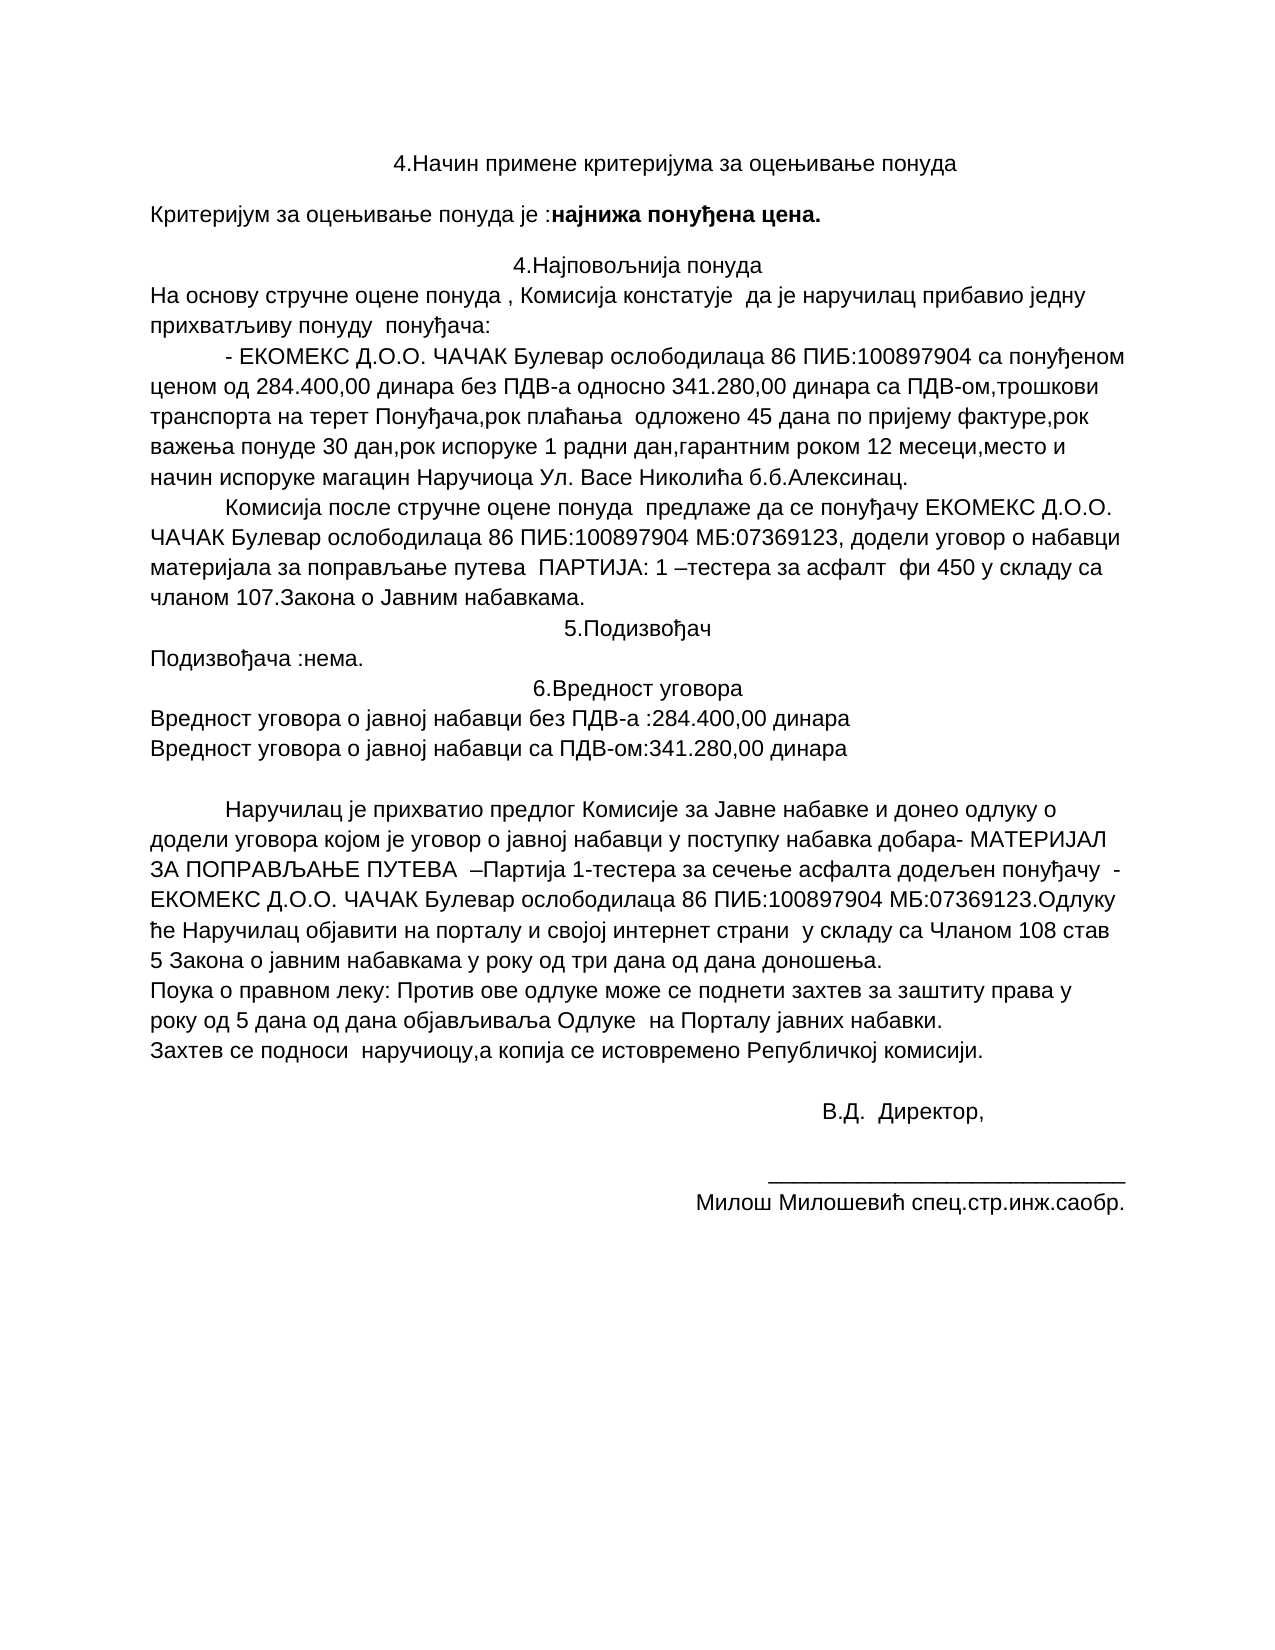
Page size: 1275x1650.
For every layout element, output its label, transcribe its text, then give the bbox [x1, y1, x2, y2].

text На основу стручне оцене понуда , Комисија констатује да је наручилац прибавио једну прихватљиву понуду понуђача: [150, 282, 1125, 339]
text Милош Милошевић спец.стр.инж.саобр. [150, 1188, 1125, 1215]
text Захтев се подноси наручиоцу,а копија се истовремено Републичкој комисији. [150, 1037, 1125, 1064]
text Комисија после стручне оцене понуда предлаже да се понуђачу ЕКОМЕКС Д.О.О. ЧАЧАК Булевар ослободилаца 86 ПИБ:100897904 МБ:07369123, додели уговор о набавци материјала за поправљање путева ПАРТИЈА: 1 –тестера за асфалт фи 450 у складу са чланом 107.Закона о Јавним набавкама. [150, 494, 1125, 611]
text Вредност уговора о јавној набавци без ПДВ-а :284.400,00 динара [150, 705, 1125, 732]
text Наручилац је прихватио предлог Комисије за Јавне набавке и донео одлуку о додели уговора којом је уговор о јавној набавци у поступку набавка добара- МАТЕРИЈАЛ ЗА ПОПРАВЉАЊЕ ПУТЕВА –Партија 1-тестера за сечење асфалта додељен понуђачу - ЕКОМЕКС Д.О.О. ЧАЧАК Булевар ослободилаца 86 ПИБ:100897904 МБ:07369123.Одлуку ће Наручилац објавити на порталу и својој интернет страни у складу са Чланом 108 став 5 Закона о јавним набавкама у року од три дана од дана доношења. [150, 796, 1125, 973]
text ____________________________ [150, 1158, 1125, 1185]
text Поука о правном леку: Против ове одлуке може се поднети захтев за заштиту права у року од 5 дана од дана објављиваља Одлуке на Порталу јавних набавки. [150, 977, 1125, 1034]
text 6.Вредност уговора [150, 675, 1125, 701]
text Критеријум за оцењивање понуда је :најнижа понуђена цена. [150, 201, 1125, 227]
text В.Д. Директор, [600, 1098, 1125, 1124]
list 4.Начин примене критеријума за оцењивање понуда [225, 150, 1125, 176]
text Вредност уговора о јавној набавци са ПДВ-ом:341.280,00 динара [150, 735, 1125, 762]
text Подизвођача :нема. [150, 645, 1125, 671]
text - ЕКОМЕКС Д.О.О. ЧАЧАК Булевар ослободилаца 86 ПИБ:100897904 са понуђеном ценом од 284.400,00 динара без ПДВ-а односно 341.280,00 динара са ПДВ-ом,трошкови транспорта на терет Понуђача,рок плаћања одложено 45 дана по пријему фактуре,рок важења понуде 30 дан,рок испоруке 1 радни дан,гарантним роком 12 месеци,место и начин испоруке магацин Наручиоца Ул. Васе Николића б.б.Алексинац. [150, 343, 1125, 490]
text 4.Најповољнија понуда [150, 252, 1125, 278]
text 5.Подизвођач [150, 614, 1125, 641]
